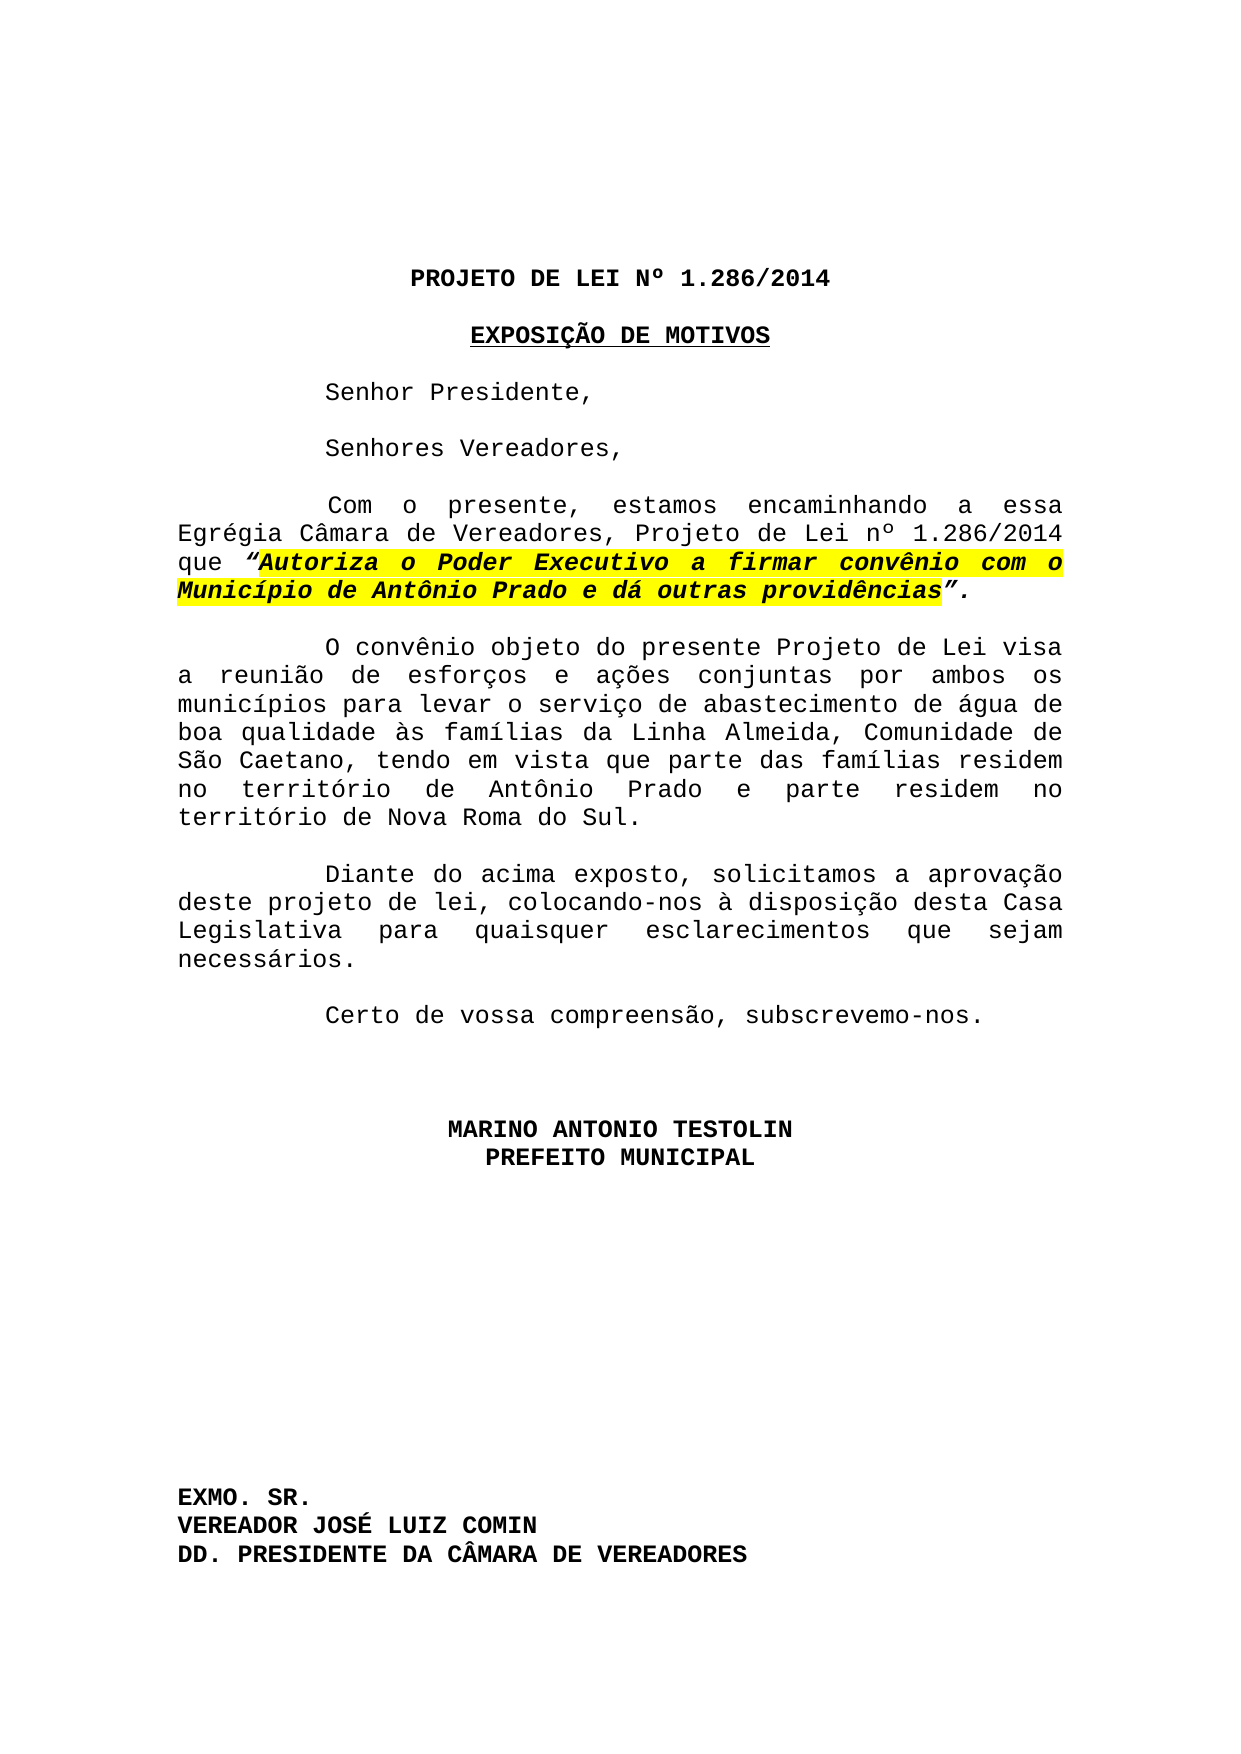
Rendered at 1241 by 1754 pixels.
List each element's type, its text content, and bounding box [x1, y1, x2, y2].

text Diante do acima exposto, solicitamos a aprovação deste projeto de lei, colocando-nos à disposição desta Casa Legislativa para quaisquer esclarecimentos que sejam necessários. [177, 861, 1063, 974]
text DD. PRESIDENTE DA CÂMARA DE VEREADORES [177, 1541, 1063, 1569]
text MARINO ANTONIO TESTOLIN [177, 1116, 1063, 1144]
text EXPOSIÇÃO DE MOTIVOS [177, 322, 1063, 351]
text O convênio objeto do presente Projeto de Lei visa a reunião de esforços e ações conjuntas por ambos os municípios para levar o serviço de abastecimento de água de boa qualidade às famílias da Linha Almeida, Comunidade de São Caetano, tendo em vista que parte das famílias residem no território de Antônio Prado e parte residem no território de Nova Roma do Sul. [177, 634, 1063, 833]
text Com o presente, estamos encaminhando a essa Egrégia Câmara de Vereadores, Projeto de Lei nº 1.286/2014 que “Autoriza o Poder Executivo a firmar convênio com o Município de Antônio Prado e dá outras providências”. [177, 492, 1063, 606]
text Certo de vossa compreensão, subscrevemo-nos. [177, 1003, 1063, 1031]
text EXMO. SR. [177, 1484, 1063, 1513]
text Senhor Presidente, [177, 379, 1063, 407]
text PREFEITO MUNICIPAL [177, 1144, 1063, 1173]
text VEREADOR JOSÉ LUIZ COMIN [177, 1513, 1063, 1541]
text Senhores Vereadores, [177, 436, 1063, 464]
text PROJETO DE LEI Nº 1.286/2014 [177, 266, 1063, 294]
